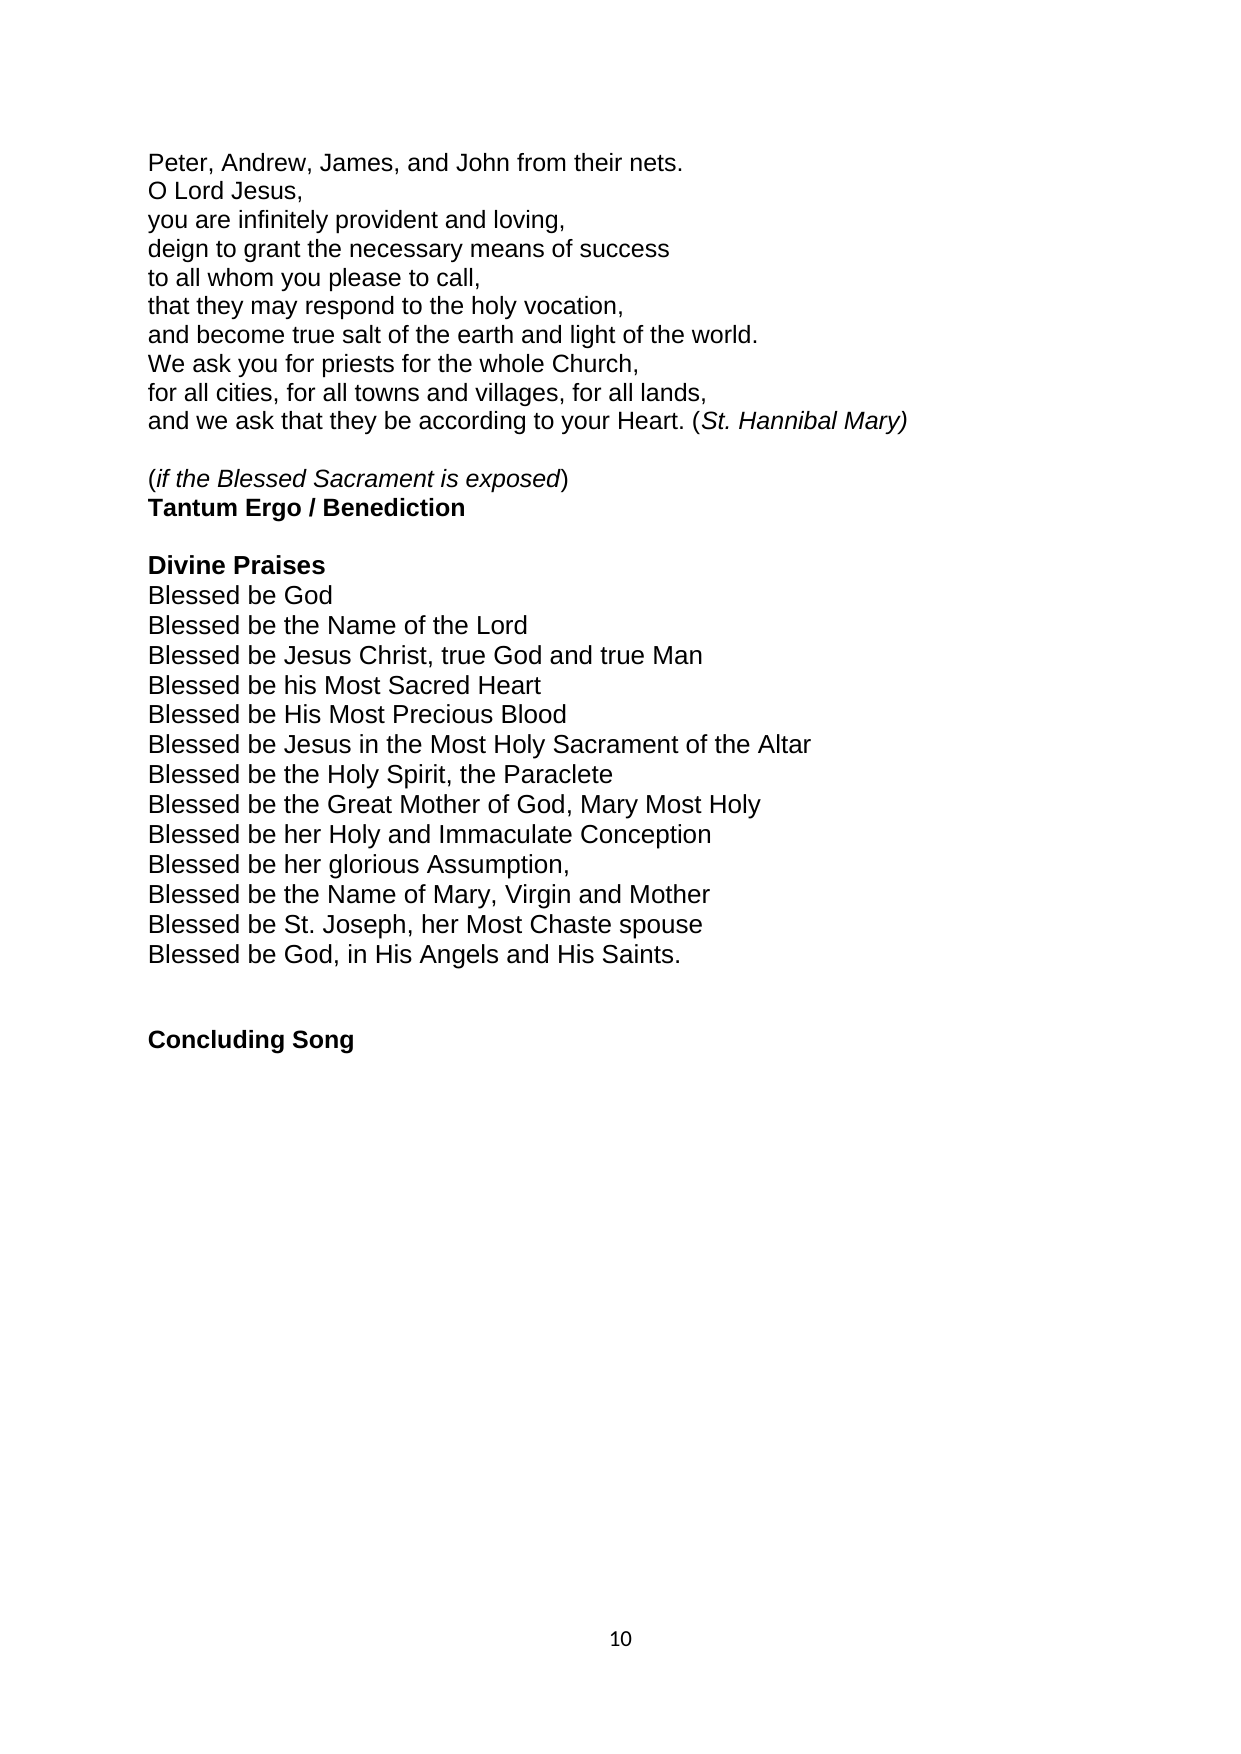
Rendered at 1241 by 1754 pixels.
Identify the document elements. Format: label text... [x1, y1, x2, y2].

text Blessed be her Holy and Immaculate Conception [148, 819, 1092, 849]
text Blessed be her glorious Assumption, [148, 849, 1092, 879]
text Tantum Ergo / Benediction [148, 493, 1092, 521]
text Concluding Song [148, 1025, 1092, 1054]
text that they may respond to the holy vocation, [148, 291, 1092, 320]
text Blessed be Jesus in the Most Holy Sacrament of the Altar [148, 729, 1092, 759]
text O Lord Jesus, [148, 176, 1092, 205]
text and become true salt of the earth and light of the world. [148, 320, 1092, 349]
text Blessed be the Name of Mary, Virgin and Mother [148, 879, 1092, 909]
text Blessed be the Great Mother of God, Mary Most Holy [148, 789, 1092, 819]
text deign to grant the necessary means of success [148, 234, 1092, 263]
text Blessed be Jesus Christ, true God and true Man [148, 640, 1092, 670]
text for all cities, for all towns and villages, for all lands, [148, 378, 1092, 406]
text We ask you for priests for the whole Church, [148, 349, 1092, 378]
text you are infinitely provident and loving, [148, 205, 1092, 234]
text (if the Blessed Sacrament is exposed) [148, 464, 1092, 493]
text Blessed be God [148, 580, 1092, 610]
text Blessed be the Holy Spirit, the Paraclete [148, 759, 1092, 789]
text Blessed be God, in His Angels and His Saints. [148, 939, 1092, 969]
text Blessed be His Most Precious Blood [148, 699, 1092, 729]
text Divine Praises [148, 550, 1092, 580]
text to all whom you please to call, [148, 263, 1092, 291]
text Peter, Andrew, James, and John from their nets. [148, 148, 1092, 176]
text Blessed be the Name of the Lord [148, 610, 1092, 640]
text Blessed be St. Joseph, her Most Chaste spouse [148, 909, 1092, 939]
text and we ask that they be according to your Heart. (St. Hannibal Mary) [148, 406, 1092, 435]
text Blessed be his Most Sacred Heart [148, 670, 1092, 699]
